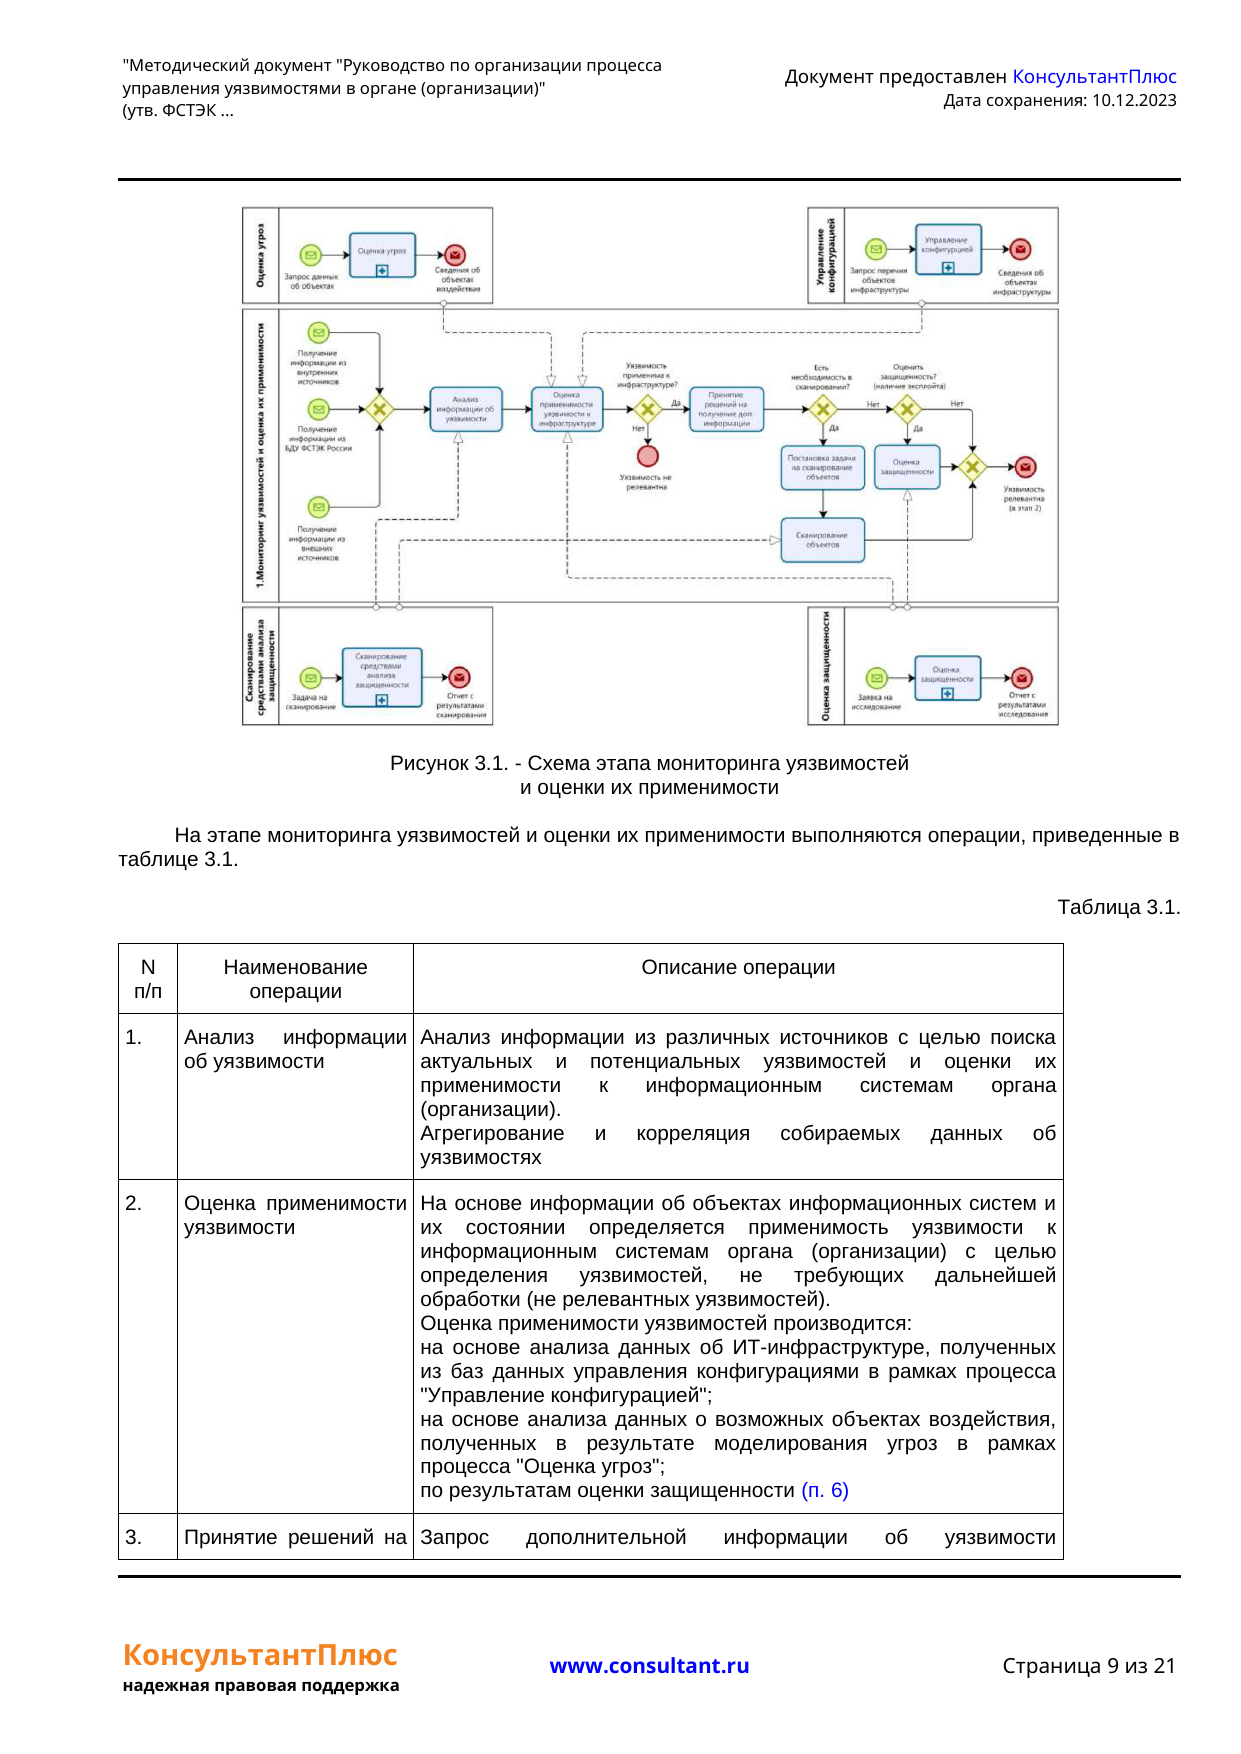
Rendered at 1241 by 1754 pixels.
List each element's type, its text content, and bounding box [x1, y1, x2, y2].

text и оценки их применимости [118, 775, 1181, 799]
table_cell Анализ информации из различных источников с целью поиска актуальных и потенциальных уязвимостей и оценки их применимости к информационным системам органа (организации). Агрегирование и корреляция собираемых данных об уязвимостях [414, 1014, 1063, 1179]
text Таблица 3.1. [118, 895, 1181, 919]
table_cell 1. [119, 1014, 177, 1179]
table_header Наименование операции [178, 944, 413, 1013]
table_cell Анализ информации об уязвимости [178, 1014, 413, 1179]
table_cell Оценка применимости уязвимости [178, 1180, 413, 1513]
table_header Описание операции [414, 944, 1063, 1013]
table_header N п/п [119, 944, 177, 1013]
text На этапе мониторинга уязвимостей и оценки их применимости выполняются операции, приведенные в таблице 3.1. [118, 823, 1181, 871]
table_cell 3. [119, 1514, 177, 1559]
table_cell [414, 1514, 1063, 1559]
table_cell 2. [119, 1180, 177, 1513]
text Рисунок 3.1. - Схема этапа мониторинга уязвимостей [118, 751, 1181, 775]
table_cell На основе информации об объектах информационных систем и их состоянии определяется применимость уязвимости к информационным системам органа (организации) с целью определения уязвимостей, не требующих дальнейшей обработки (не релевантных уязвимостей). Оценка применимости уязвимостей производится: на основе анализа данных об ИТ-инфраструктуре, полученных из баз данных управления конфигурациями в рамках процесса "Управление конфигурацией"; на основе анализа данных о возможных объектах воздействия, полученных в результате моделирования угроз в рамках процесса "Оценка угроз"; по результатам оценки защищенности (п. 6) [414, 1180, 1063, 1513]
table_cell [178, 1514, 413, 1559]
picture [239, 204, 1061, 728]
